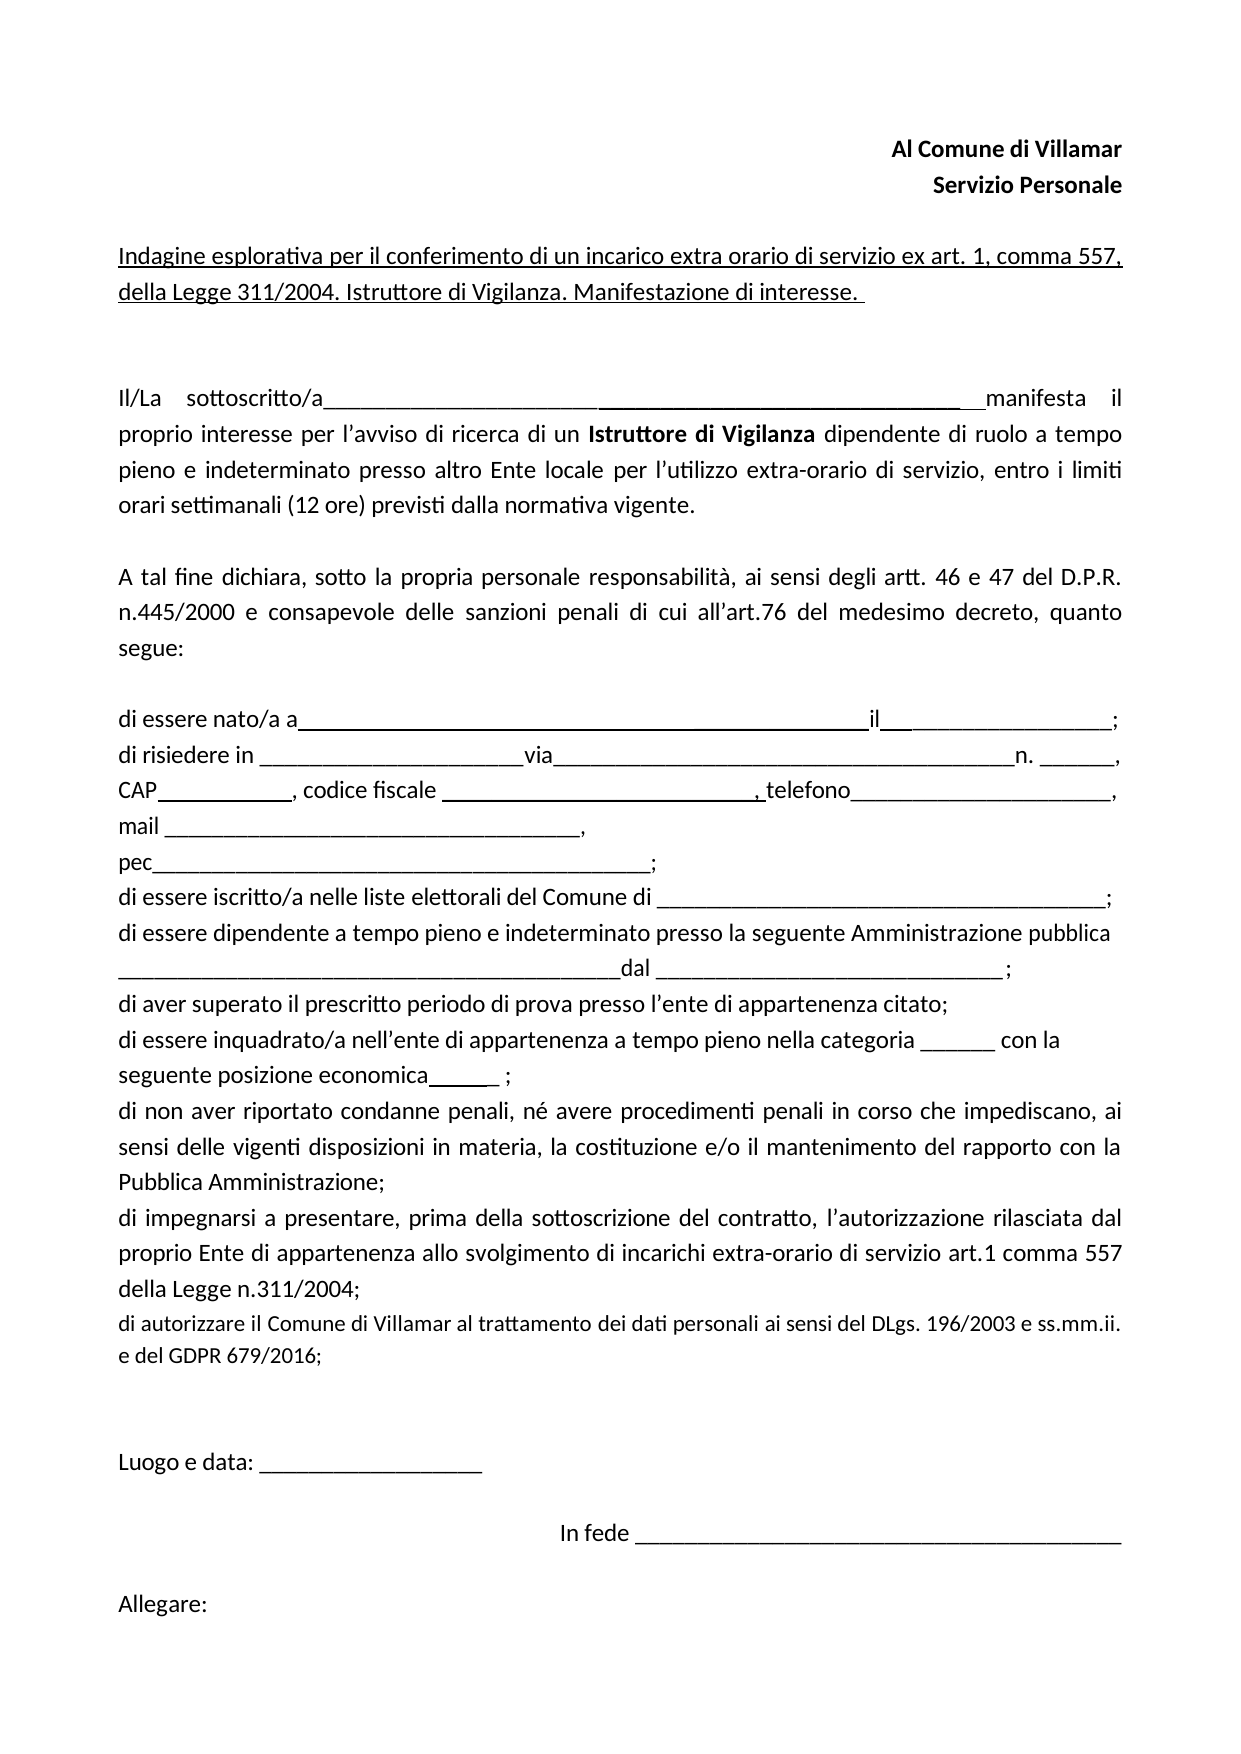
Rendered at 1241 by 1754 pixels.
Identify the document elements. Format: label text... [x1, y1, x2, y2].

text Il/La sottoscritto/a___________________________________________________ manifesta il proprio interesse per l’avviso di ricerca di un Istruttore di Vigilanza dipendente di ruolo a tempo pieno e indeterminato presso altro Ente locale per l’utilizzo extra-orario di servizio, entro i limiti orari settimanali (12 ore) previsti dalla normativa vigente. [118, 382, 1122, 520]
list di autorizzare il Comune di Villamar al trattamento dei dati personali ai sensi del DLgs. 196/2003 e ss.mm.ii. e del GDPR 679/2016; [118, 1308, 1122, 1370]
text di risiedere in _____________________via_____________________________________n. ______, [118, 738, 1122, 769]
text Indagine esplorativa per il conferimento di un incarico extra orario di servizio ex art. 1, comma 557, della Legge 311/2004. Istruttore di Vigilanza. Manifestazione di interesse. [118, 268, 1122, 306]
text mail ___________________________________, pec__________________________________________; [118, 810, 1122, 876]
text Luogo e data: __________________ [118, 1445, 1122, 1476]
text CAP , codice fiscale _________________________, telefono_____________________, [118, 774, 1122, 805]
text Servizio Personale [118, 168, 1122, 199]
text Allegare: [118, 1588, 1122, 1619]
text Indagine esplorativa per il conferimento di un incarico extra orario di servizio ex art. 1, comma 557, della Legge 311/2004. Istruttore di Vigilanza. Manifestazione di interesse. [118, 240, 1122, 266]
text A tal fine dichiara, sotto la propria personale responsabilità, ai sensi degli artt. 46 e 47 del D.P.R. n.445/2000 e consapevole delle sanzioni penali di cui all’art.76 del medesimo decreto, quanto segue: [118, 560, 1122, 663]
text di essere iscritto/a nelle liste elettorali del Comune di ____________________________________; [118, 881, 1122, 912]
text di essere nato/a a ______________il ________________; [118, 703, 1122, 734]
text di aver superato il prescritto periodo di prova presso l’ente di appartenenza citato; [118, 988, 1122, 1019]
list di non aver riportato condanne penali, né avere procedimenti penali in corso che impediscano, ai sensi delle vigenti disposizioni in materia, la costituzione e/o il mantenimento del rapporto con la Pubblica Amministrazione; [118, 1095, 1122, 1197]
list di impegnarsi a presentare, prima della sottoscrizione del contratto, l’autorizzazione rilasciata dal proprio Ente di appartenenza allo svolgimento di incarichi extra-orario di servizio art.1 comma 557 della Legge n.311/2004; [118, 1202, 1122, 1304]
text Al Comune di Villamar [118, 133, 1122, 164]
text di essere inquadrato/a nell’ente di appartenenza a tempo pieno nella categoria ______ con la seguente posizione economica _ ; [118, 1023, 1122, 1090]
text In fede _______________________________________ [118, 1517, 1122, 1548]
text di essere dipendente a tempo pieno e indeterminato presso la seguente Amministrazione pubblica __________________________________________dal _____________________________; [118, 917, 1122, 983]
